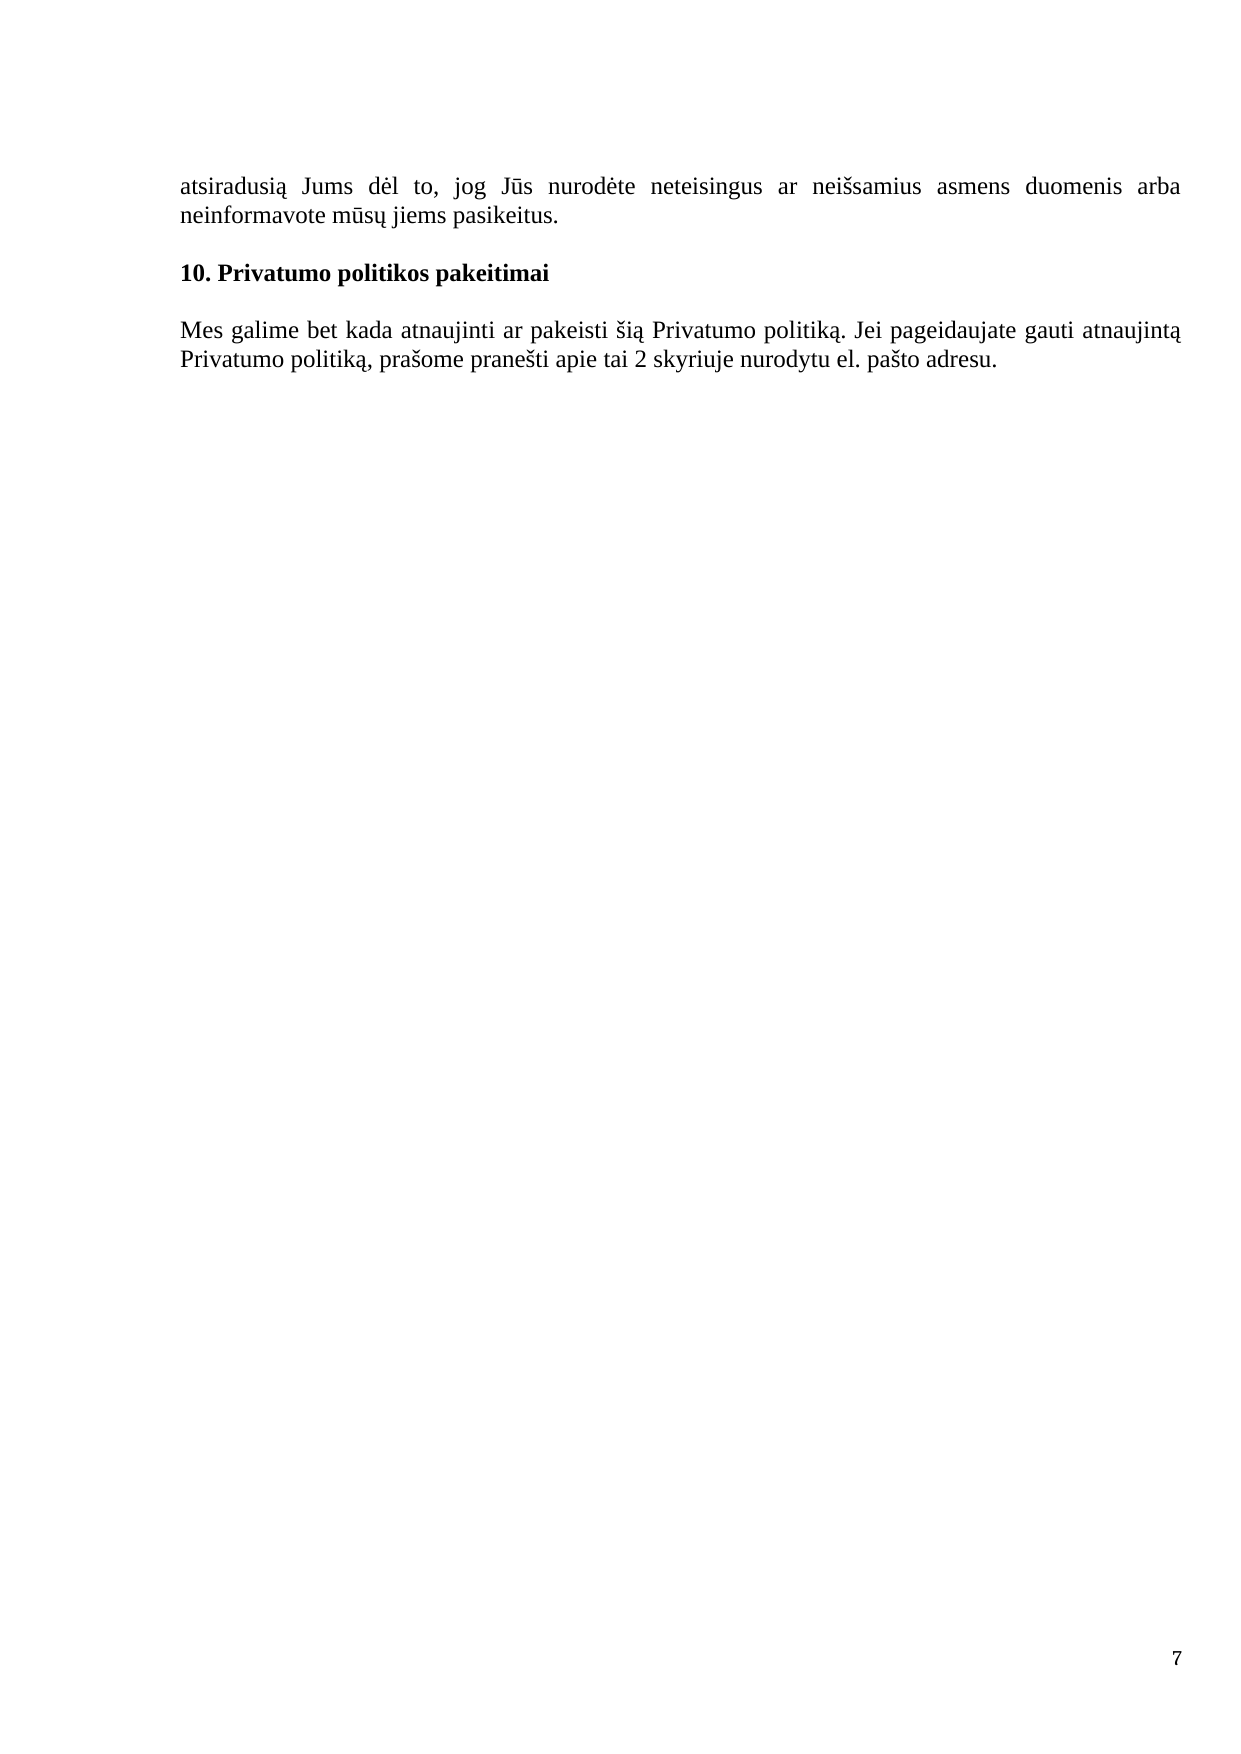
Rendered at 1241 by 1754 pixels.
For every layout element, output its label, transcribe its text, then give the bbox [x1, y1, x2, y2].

list Privatumo politikos pakeitimai [180, 258, 1182, 286]
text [180, 171, 1182, 229]
text Mes galime bet kada atnaujinti ar pakeisti šią Privatumo politiką. Jei pageidaujate gauti atnaujintą Privatumo politiką, prašome pranešti apie tai 2 skyriuje nurodytu el. pašto adresu. [180, 315, 1182, 373]
